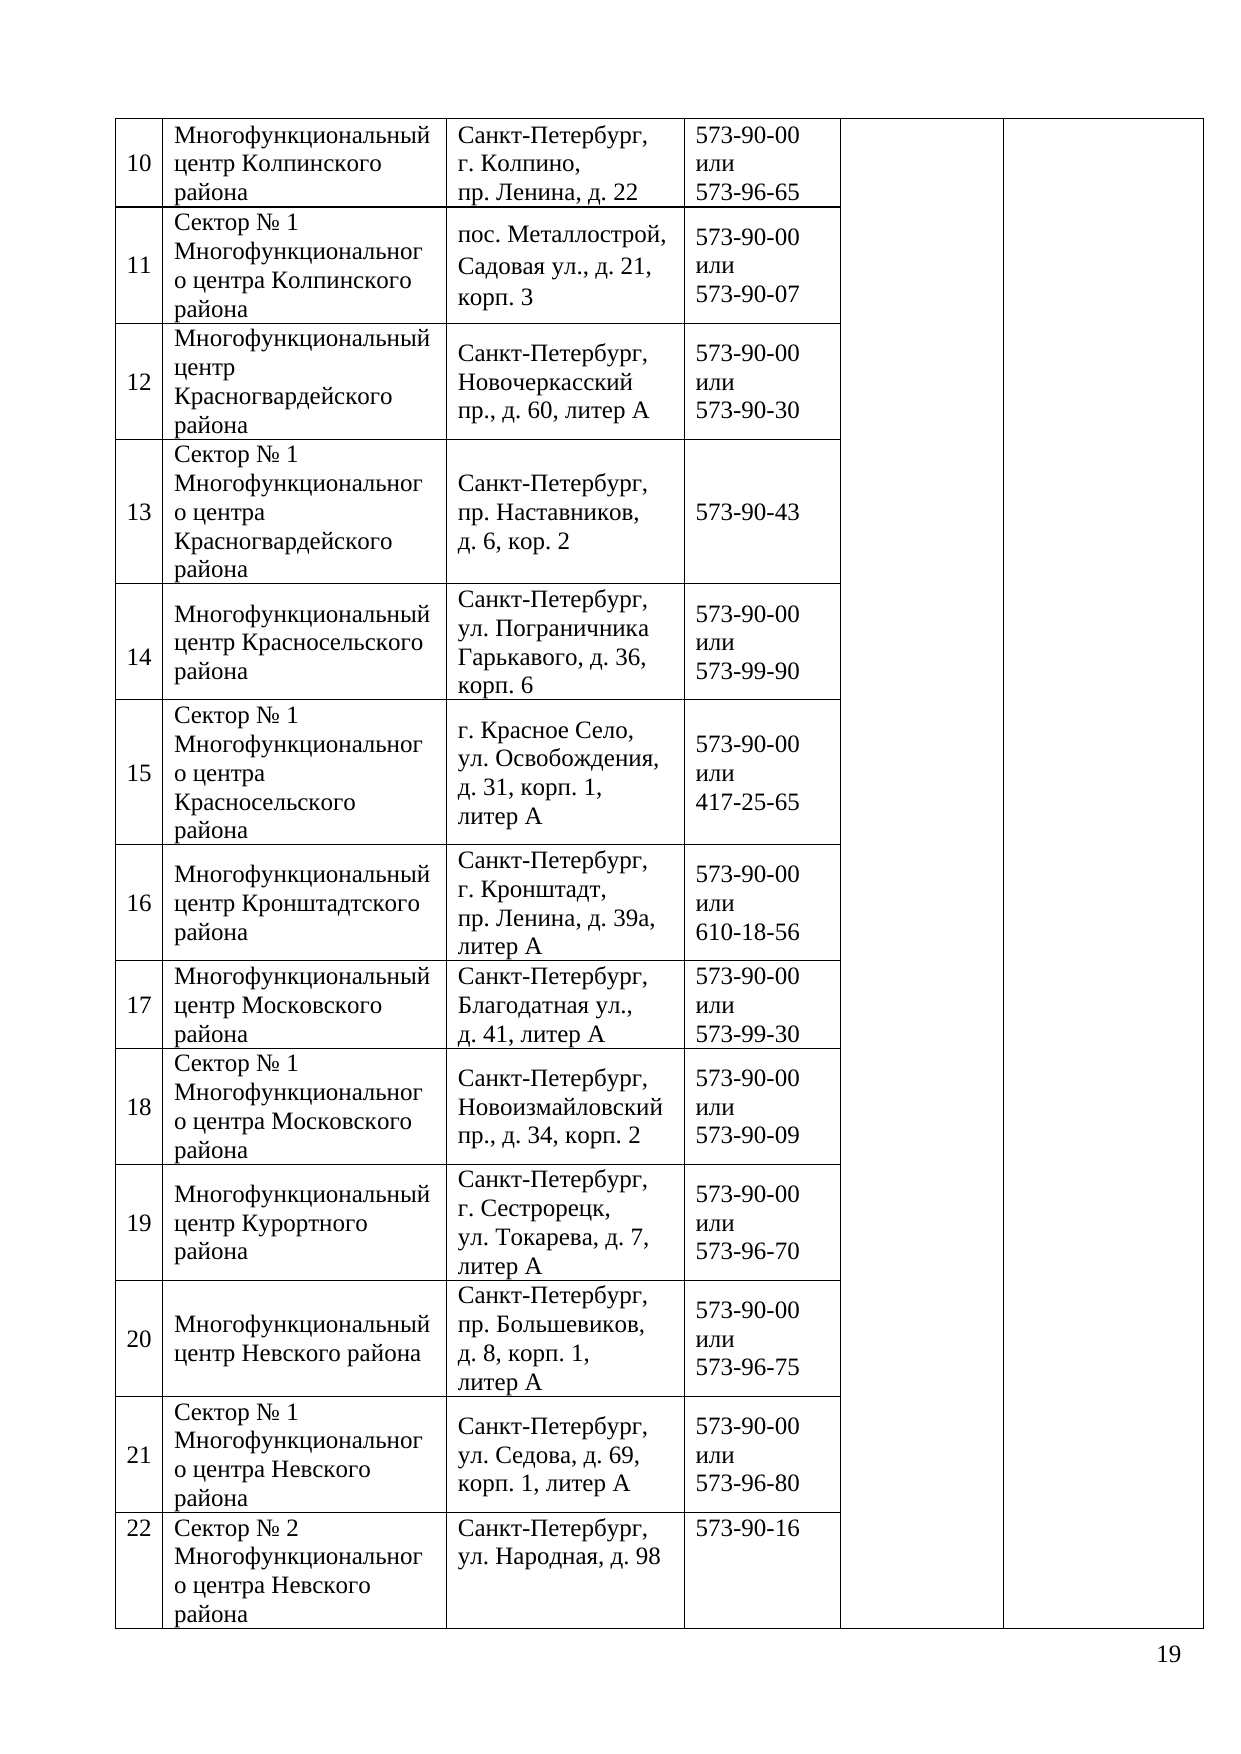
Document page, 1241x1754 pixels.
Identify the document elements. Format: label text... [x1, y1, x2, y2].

table_cell 22 [116, 1513, 162, 1628]
table_cell 573-90-00 или 573-96-80 [685, 1397, 840, 1512]
table_cell Многофункциональный центр Невского района [163, 1281, 446, 1396]
table_cell Сектор № 1 Многофункционального центра Московского района [163, 1049, 446, 1163]
table_cell Санкт-Петербург, пр. Наставников, д. 6, кор. 2 [447, 440, 684, 583]
table_cell 21 [116, 1397, 162, 1512]
table_cell 573-90-00 или 573-96-65 [685, 119, 840, 206]
table_cell 20 [116, 1281, 162, 1396]
table_cell Многофункциональный центр Красногвардейского района [163, 324, 446, 438]
table_cell Сектор № 1 Многофункционального центра Красносельского района [163, 700, 446, 844]
table_cell Санкт-Петербург, г. Сестрорецк, ул. Токарева, д. 7, литер А [447, 1165, 684, 1279]
table_cell 15 [116, 700, 162, 844]
table_cell Санкт-Петербург, г. Колпино, пр. Ленина, д. 22 [447, 119, 684, 206]
table_cell Многофункциональный центр Красносельского района [163, 584, 446, 699]
table_cell 573-90-00 или 417-25-65 [685, 700, 840, 844]
table_cell 573-90-43 [685, 440, 840, 583]
table_cell Сектор № 1 Многофункционального центра Колпинского района [163, 208, 446, 322]
table_cell Многофункциональный центр Кронштадтского района [163, 845, 446, 960]
table_cell 19 [116, 1165, 162, 1279]
table_cell Сектор № 1 Многофункционального центра Невского района [163, 1397, 446, 1512]
table_cell Многофункциональный центр Курортного района [163, 1165, 446, 1279]
table_cell 11 [116, 208, 162, 322]
table_cell Санкт-Петербург, ул. Пограничника Гарькавого, д. 36, корп. 6 [447, 584, 684, 699]
table_cell 13 [116, 440, 162, 583]
table_cell 573-90-00 или 573-90-30 [685, 324, 840, 438]
table_cell 573-90-00 или 573-90-09 [685, 1049, 840, 1163]
table_cell Санкт-Петербург, Новоизмайловский пр., д. 34, корп. 2 [447, 1049, 684, 1163]
table_cell 16 [116, 845, 162, 960]
table_cell Санкт-Петербург, Благодатная ул., д. 41, литер А [447, 961, 684, 1047]
table_cell 14 [116, 584, 162, 699]
table_cell Санкт-Петербург, ул. Народная, д. 98 [447, 1513, 684, 1628]
table_cell 573-90-00 или 610-18-56 [685, 845, 840, 960]
table_cell Санкт-Петербург, пр. Большевиков, д. 8, корп. 1, литер А [447, 1281, 684, 1396]
table_cell г. Красное Cело, ул. Освобождения, д. 31, корп. 1, литер А [447, 700, 684, 844]
table_cell 573-90-00 или 573-99-30 [685, 961, 840, 1047]
table_cell пос. Металлострой, Садовая ул., д. 21, корп. 3 [447, 208, 684, 322]
table_cell 18 [116, 1049, 162, 1163]
table_cell Санкт-Петербург, ул. Седова, д. 69, корп. 1, литер А [447, 1397, 684, 1512]
table_cell Сектор № 1 Многофункционального центра Красногвардейского района [163, 440, 446, 583]
table_cell 573-90-00 или 573-96-70 [685, 1165, 840, 1279]
table_cell 573-90-00 или 573-96-75 [685, 1281, 840, 1396]
table_cell Сектор № 2 Многофункционального центра Невского района [163, 1513, 446, 1628]
table_cell 573-90-00 или 573-90-07 [685, 208, 840, 322]
table_cell 12 [116, 324, 162, 438]
table_cell 573-90-16 [685, 1513, 840, 1628]
table_cell 573-90-00 или 573-99-90 [685, 584, 840, 699]
table_cell Санкт-Петербург, Новочеркасский пр., д. 60, литер А [447, 324, 684, 438]
table_cell 17 [116, 961, 162, 1047]
table_cell 10 [116, 119, 162, 206]
table_cell Многофункциональный центр Московского района [163, 961, 446, 1047]
table_cell Многофункциональный центр Колпинского района [163, 119, 446, 206]
table_cell Санкт-Петербург, г. Кронштадт, пр. Ленина, д. 39а, литер А [447, 845, 684, 960]
